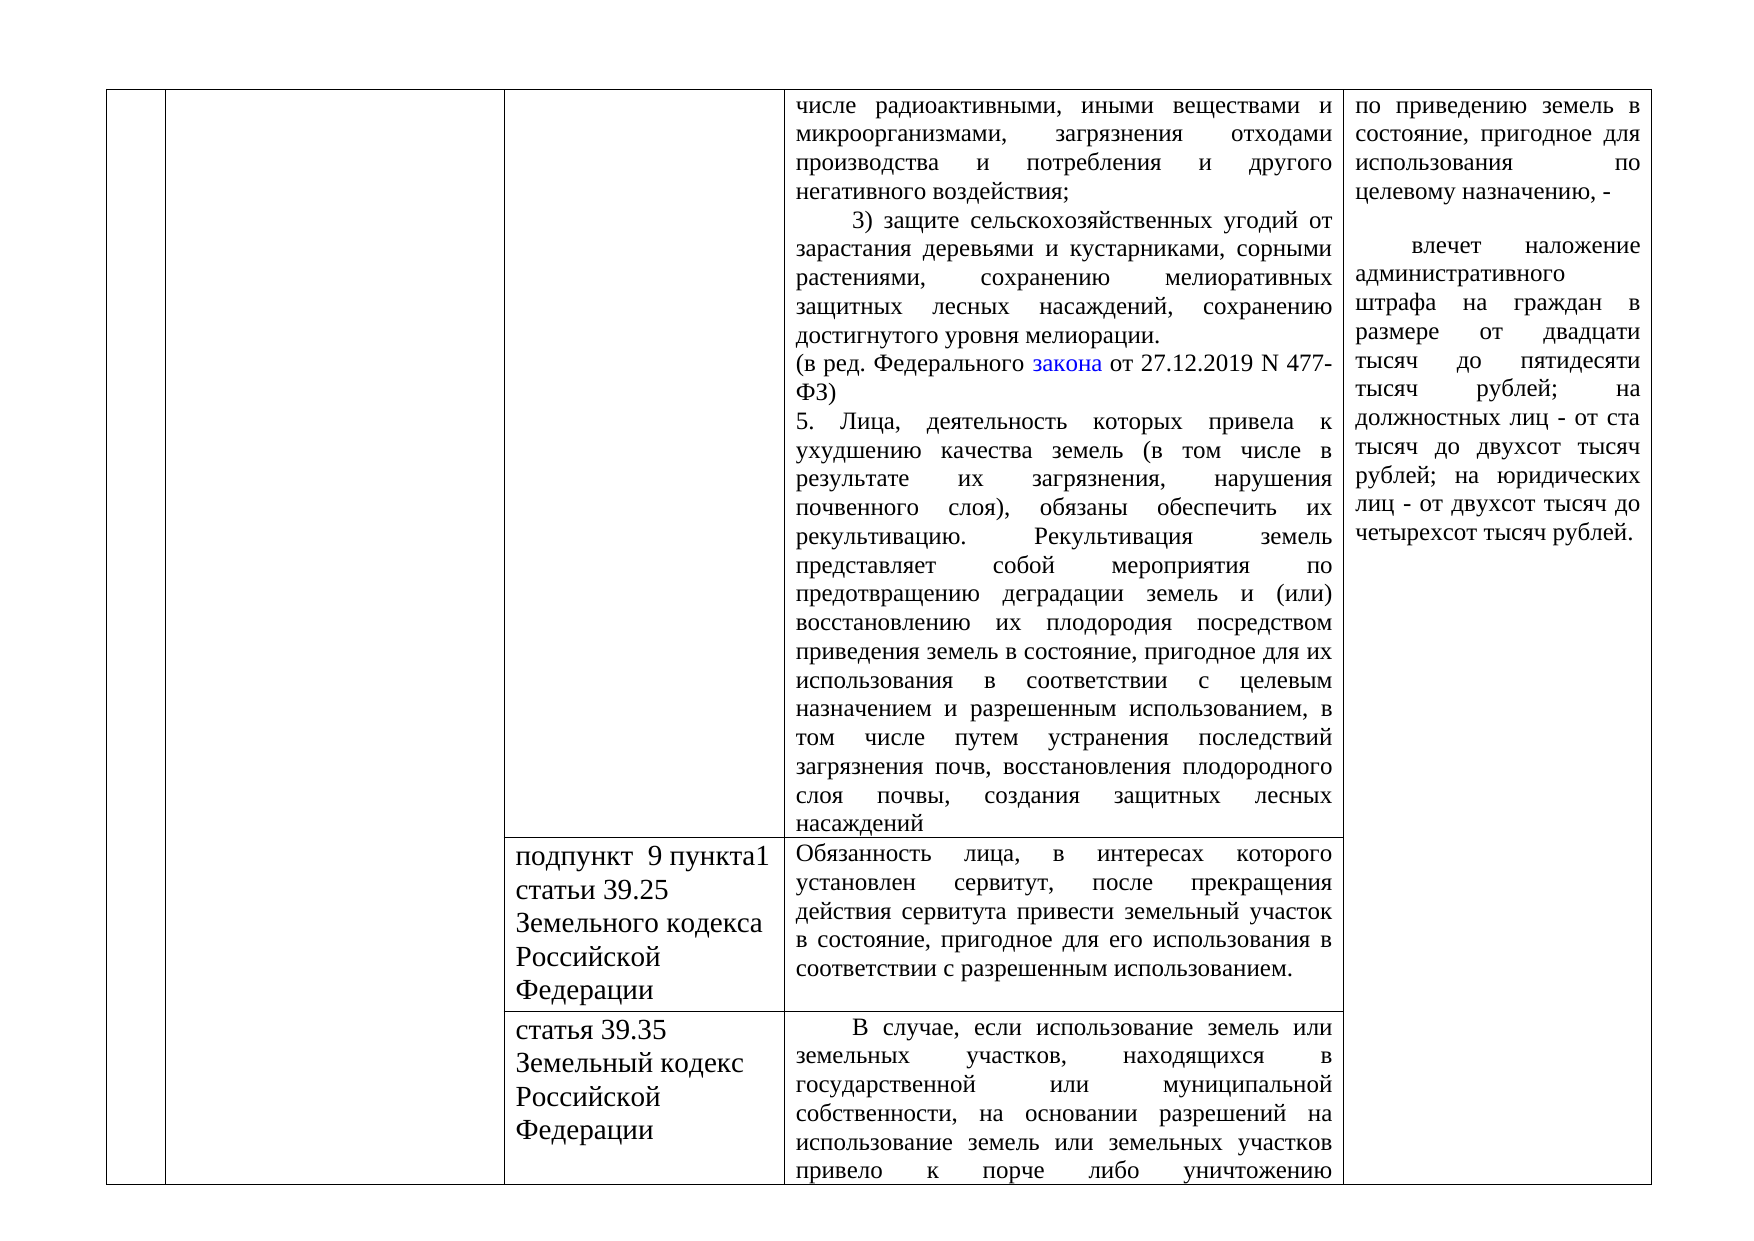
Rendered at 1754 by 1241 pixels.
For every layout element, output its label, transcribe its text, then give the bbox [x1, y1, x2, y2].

table_cell Обязанность лица, в интересах которого установлен сервитут, после прекращения действия сервитута привести земельный участок в состояние, пригодное для его использования в соответствии с разрешенным использованием. [785, 838, 1343, 1011]
table_cell подпункт 9 пункта1 статьи 39.25 Земельного кодекса Российской Федерации [505, 838, 784, 1011]
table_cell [785, 90, 1343, 837]
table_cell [505, 90, 784, 837]
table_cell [785, 1012, 1343, 1184]
table_cell 4 [107, 90, 165, 1184]
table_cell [166, 90, 504, 1184]
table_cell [1344, 90, 1651, 1184]
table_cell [505, 1012, 784, 1184]
